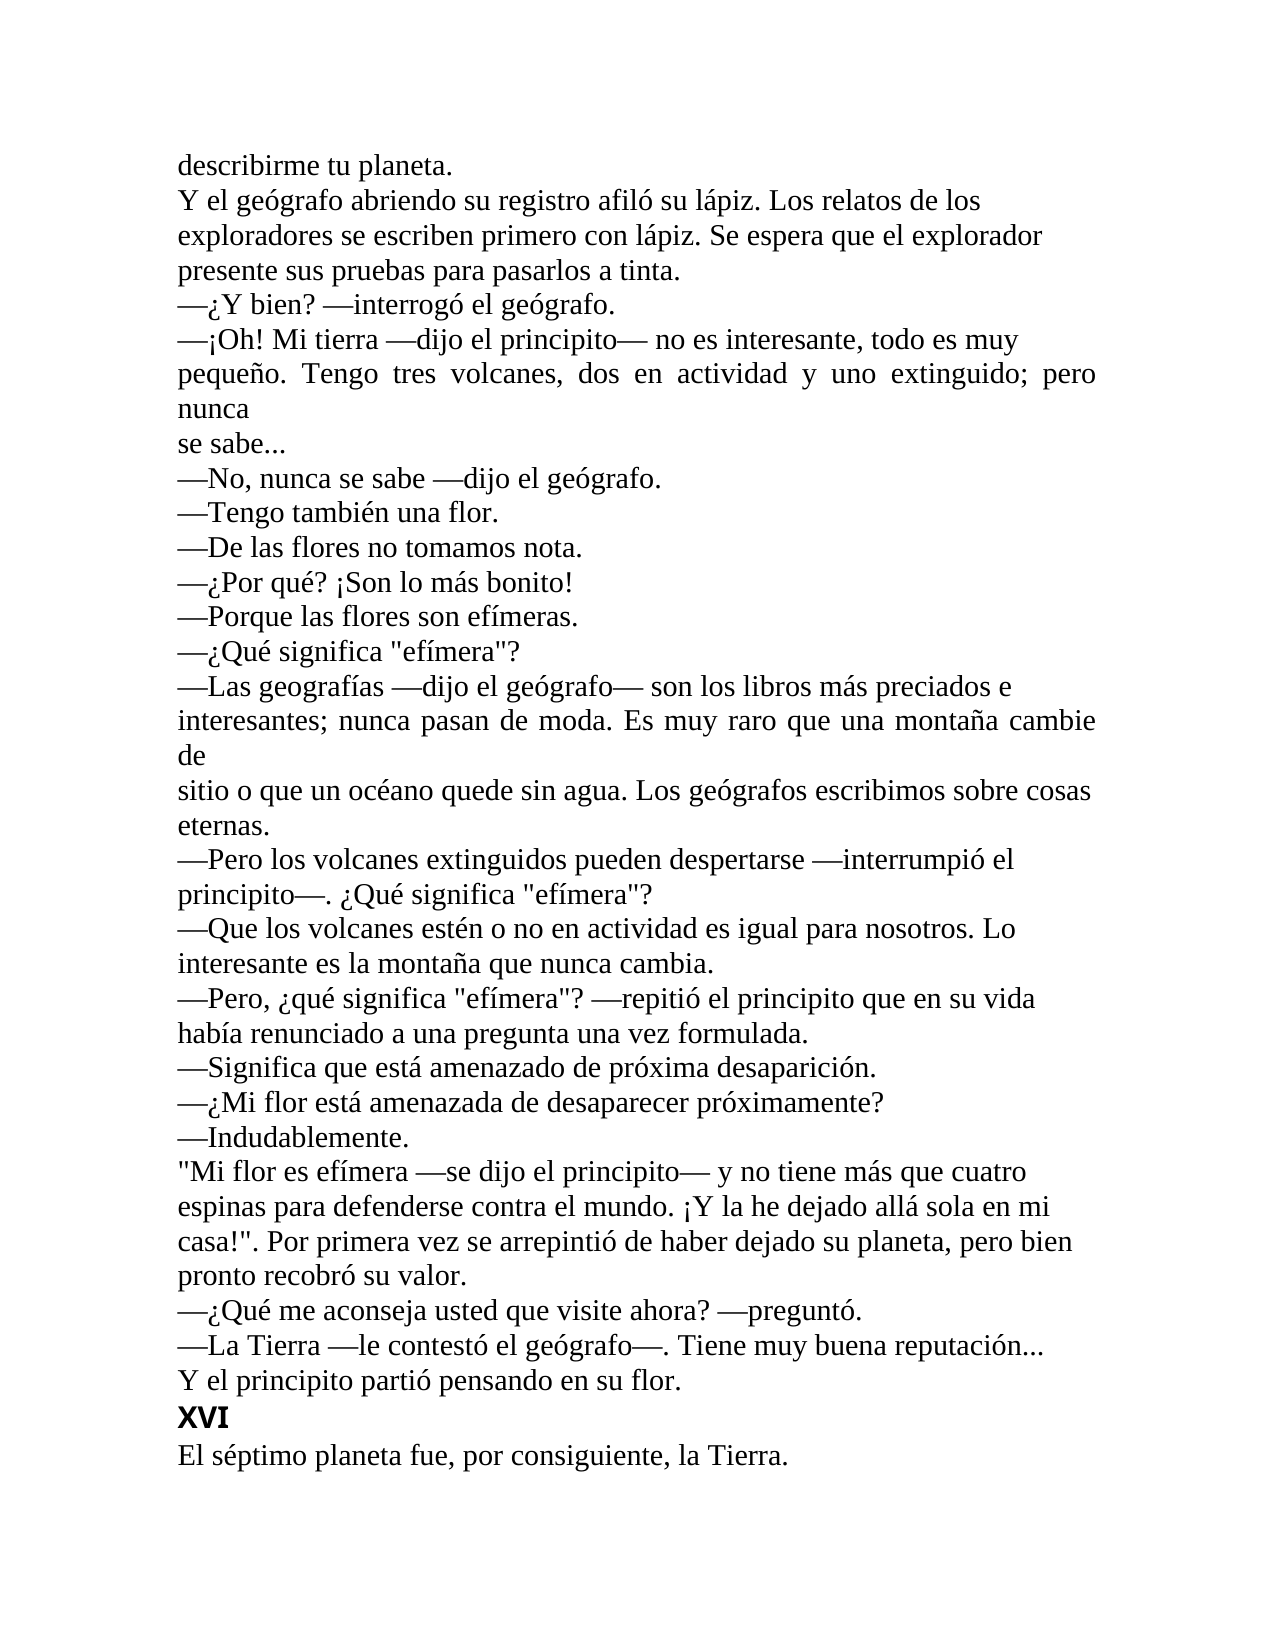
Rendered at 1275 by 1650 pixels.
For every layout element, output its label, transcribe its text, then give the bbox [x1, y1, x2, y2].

text —¿Por qué? ¡Son lo más bonito! [177, 564, 1098, 598]
text —¿Qué significa "efímera"? [177, 633, 1098, 668]
text principito—. ¿Qué significa "efímera"? [177, 876, 1098, 911]
text exploradores se escriben primero con lápiz. Se espera que el explorador [177, 217, 1098, 252]
text —Tengo también una flor. [177, 494, 1098, 529]
text —Indudablemente. [177, 1119, 1098, 1153]
text Y el geógrafo abriendo su registro afiló su lápiz. Los relatos de los [177, 182, 1098, 217]
text —La Tierra —le contestó el geógrafo—. Tiene muy buena reputación... [177, 1327, 1098, 1362]
text El séptimo planeta fue, por consiguiente, la Tierra. [177, 1437, 1098, 1472]
text "Mi flor es efímera —se dijo el principito— y no tiene más que cuatro [177, 1153, 1098, 1188]
text XVI [177, 1396, 1098, 1437]
text —¿Qué me aconseja usted que visite ahora? —preguntó. [177, 1292, 1098, 1327]
text —De las flores no tomamos nota. [177, 529, 1098, 564]
text —¿Mi flor está amenazada de desaparecer próximamente? [177, 1084, 1098, 1119]
text interesantes; nunca pasan de moda. Es muy raro que una montaña cambie de [177, 703, 1098, 772]
text casa!". Por primera vez se arrepintió de haber dejado su planeta, pero bien [177, 1223, 1098, 1258]
text pronto recobró su valor. [177, 1258, 1098, 1292]
text —Porque las flores son efímeras. [177, 598, 1098, 633]
text interesante es la montaña que nunca cambia. [177, 945, 1098, 980]
text —Pero, ¿qué significa "efímera"? —repitió el principito que en su vida [177, 980, 1098, 1015]
text —Significa que está amenazado de próxima desaparición. [177, 1049, 1098, 1084]
text Y el principito partió pensando en su flor. [177, 1362, 1098, 1396]
text —Que los volcanes estén o no en actividad es igual para nosotros. Lo [177, 911, 1098, 945]
text presente sus pruebas para pasarlos a tinta. [177, 252, 1098, 286]
text —No, nunca se sabe —dijo el geógrafo. [177, 460, 1098, 494]
text —Las geografías —dijo el geógrafo— son los libros más preciados e [177, 668, 1098, 703]
text había renunciado a una pregunta una vez formulada. [177, 1015, 1098, 1049]
text —¡Oh! Mi tierra —dijo el principito— no es interesante, todo es muy [177, 321, 1098, 356]
text espinas para defenderse contra el mundo. ¡Y la he dejado allá sola en mi [177, 1188, 1098, 1223]
text —Pero los volcanes extinguidos pueden despertarse —interrumpió el [177, 841, 1098, 876]
text sitio o que un océano quede sin agua. Los geógrafos escribimos sobre cosas [177, 772, 1098, 807]
text describirme tu planeta. [177, 148, 1098, 182]
text se sabe... [177, 425, 1098, 460]
text —¿Y bien? —interrogó el geógrafo. [177, 286, 1098, 321]
text pequeño. Tengo tres volcanes, dos en actividad y uno extinguido; pero nunca [177, 356, 1098, 425]
text eternas. [177, 807, 1098, 841]
